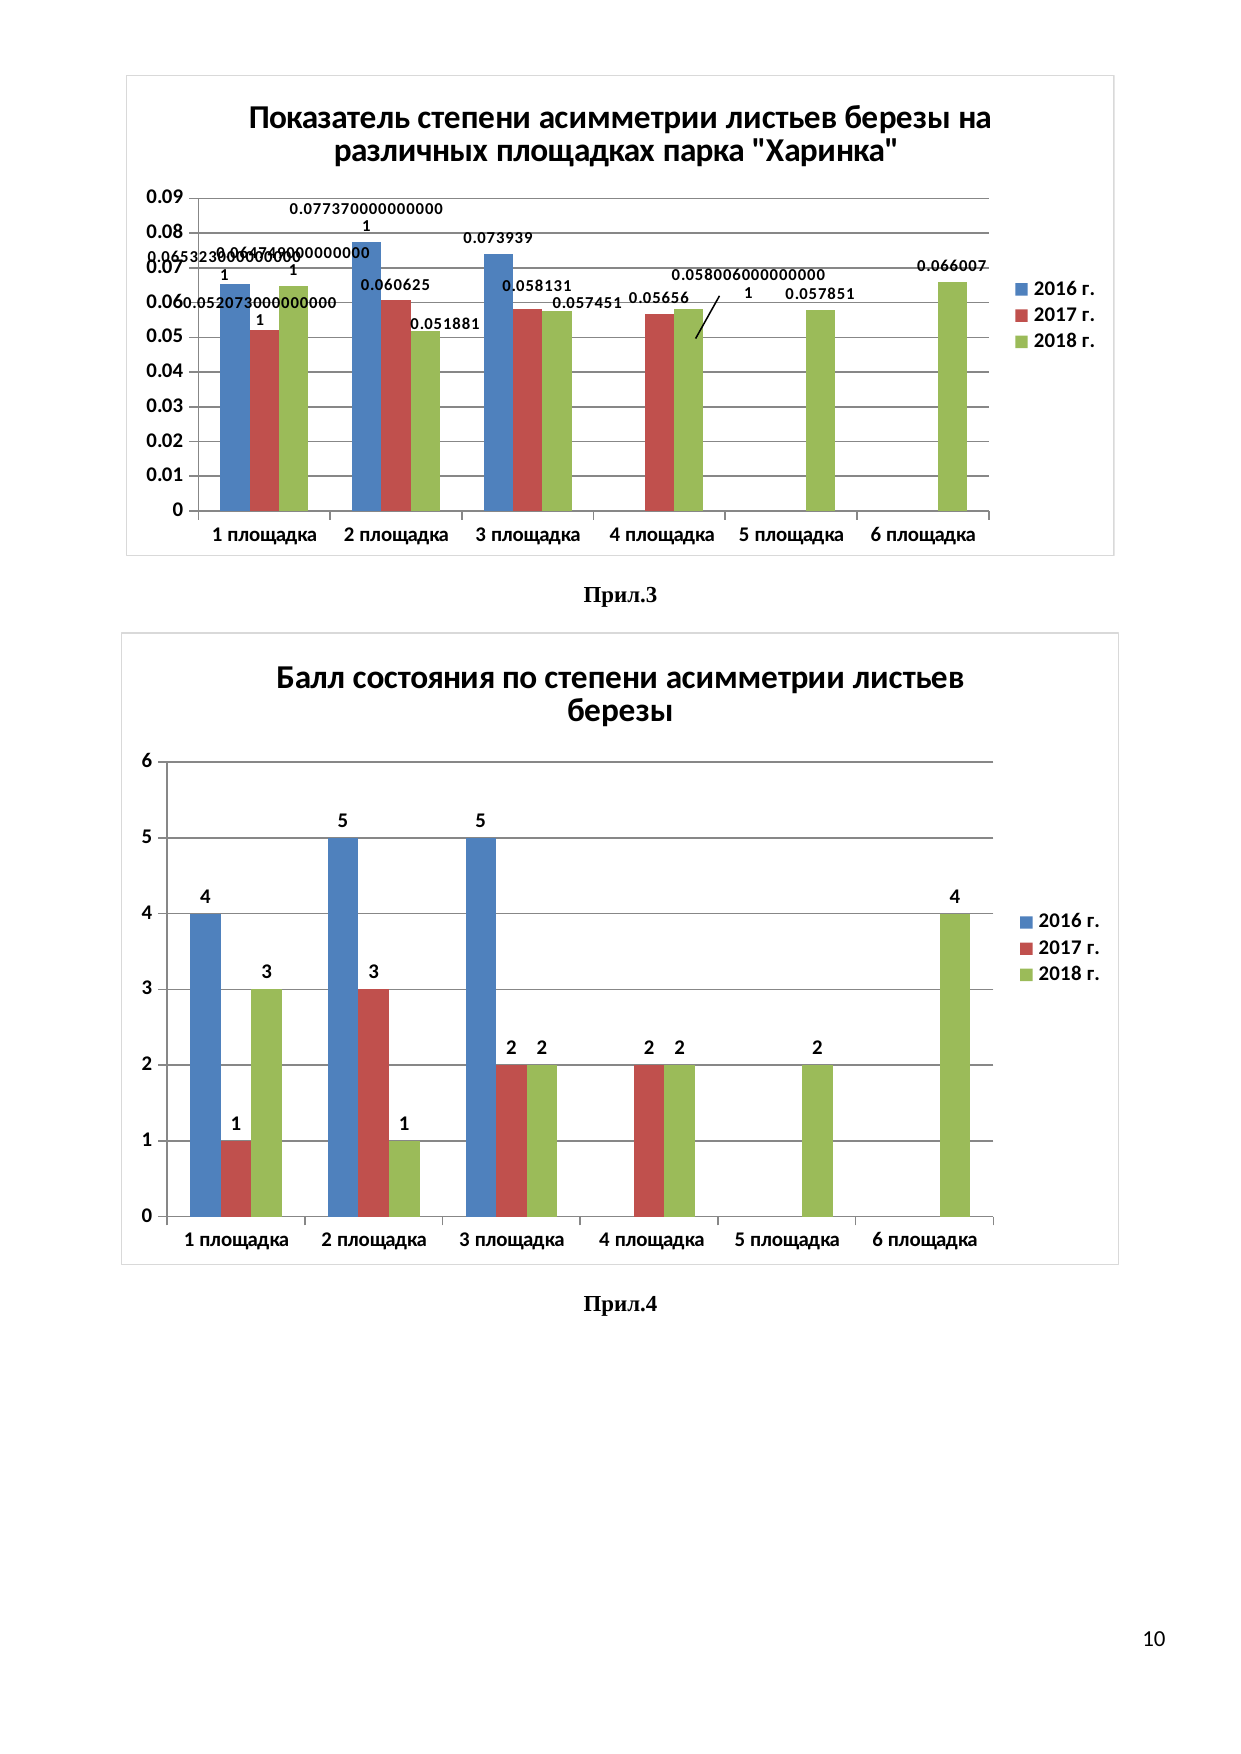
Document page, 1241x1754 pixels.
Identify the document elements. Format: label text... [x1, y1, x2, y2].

text Прил.3 [75, 581, 1165, 608]
text Прил.4 [75, 1290, 1165, 1316]
